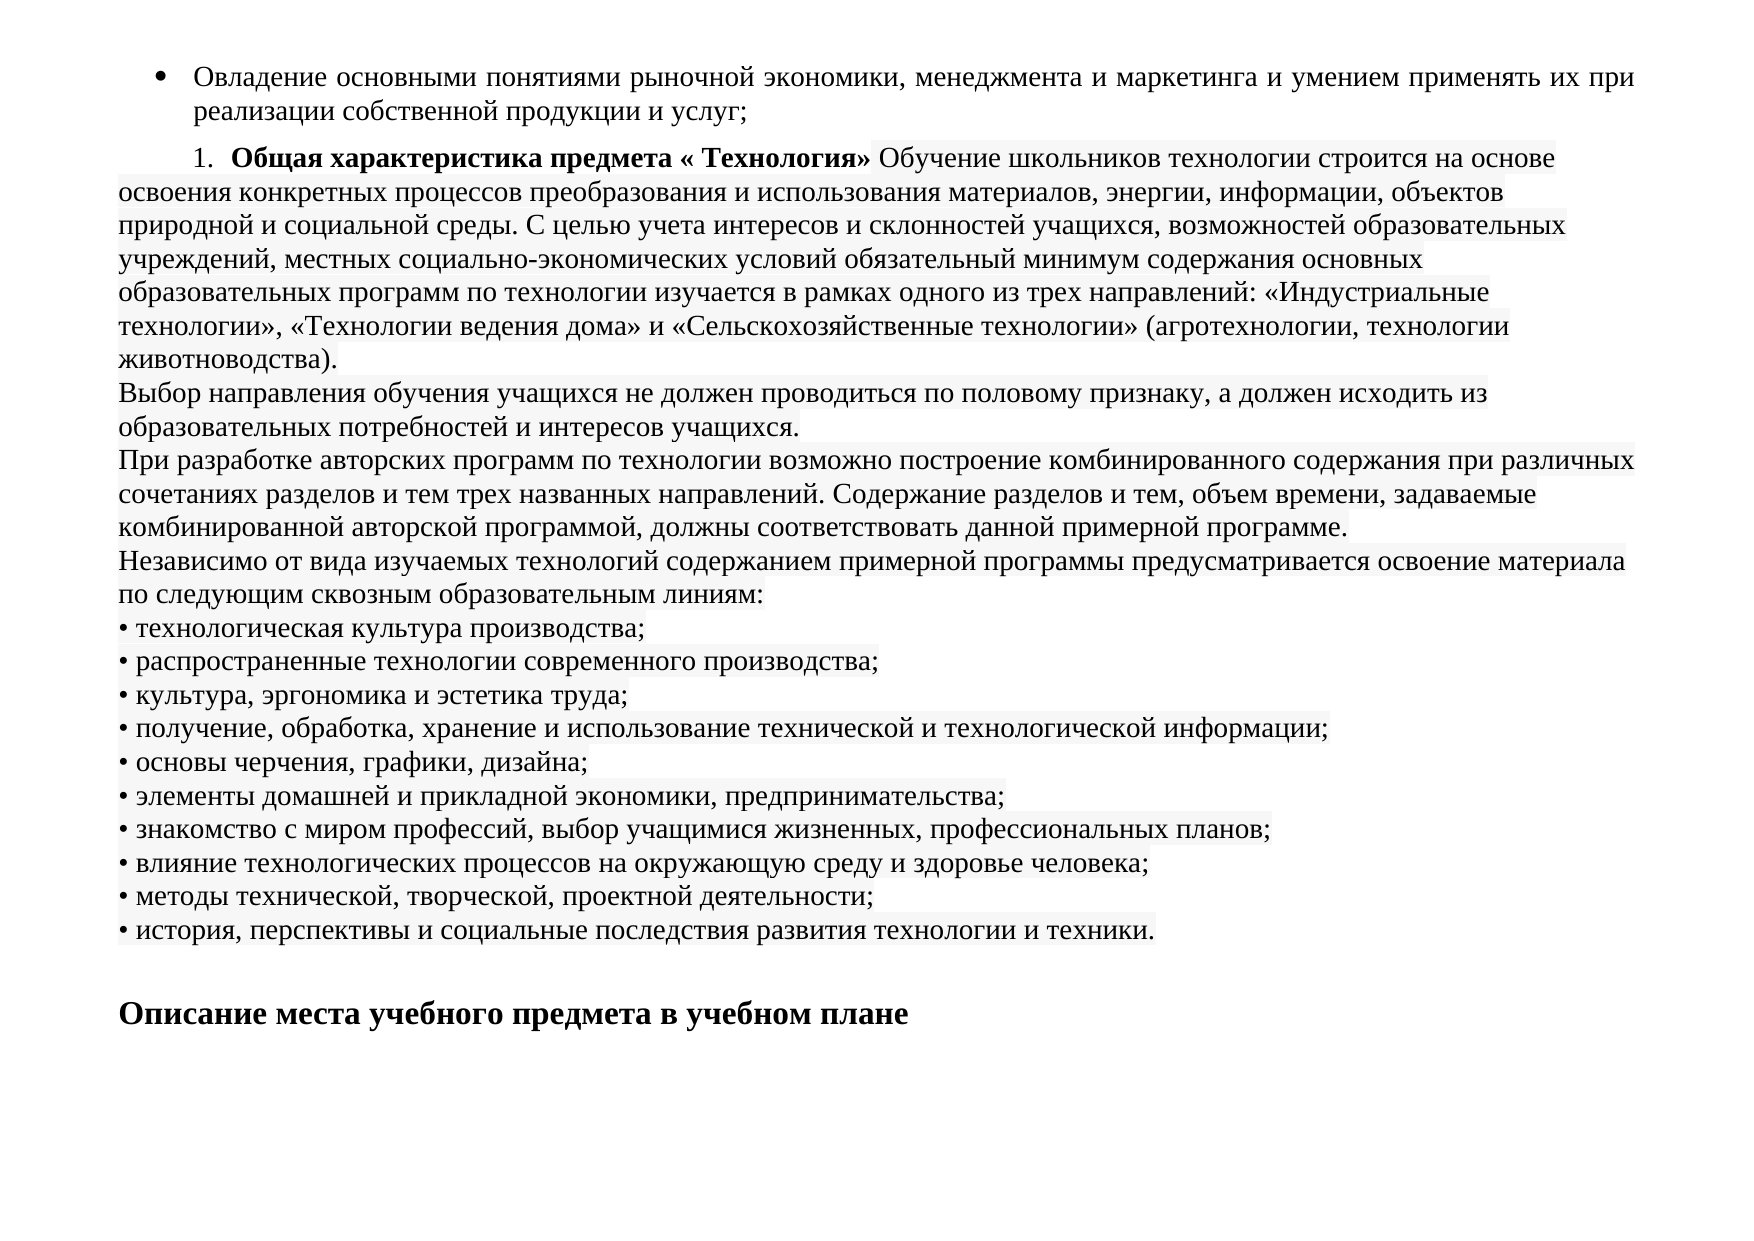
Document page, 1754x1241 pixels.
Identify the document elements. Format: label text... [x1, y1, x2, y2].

list Общая характеристика предмета « Технология» Обучение школьников технологии строится на основе освоения конкретных процессов преобразования и использования материалов, энергии, информации, объектов природной и социальной среды. С целью учета интересов и склонностей учащихся, возможностей образовательных учреждений, местных социально-экономических условий обязательный минимум содержания основных образовательных программ по технологии изучается в рамках одного из трех направлений: «Индустриальные технологии», «Технологии ведения дома» и «Сельскохозяйственные технологии» (агротехнологии, технологии животноводства). Выбор направления обучения учащихся не должен проводиться по половому признаку, а должен исходить из образовательных потребностей и интересов учащихся. При разработке авторских программ по технологии возможно построение комбинированного содержания при различных сочетаниях разделов и тем трех названных направлений. Содержание разделов и тем, объем времени, задаваемые комбинированной авторской программой, должны соответствовать данной примерной программе. Независимо от вида изучаемых технологий содержанием примерной программы предусматривается освоение материала по следующим сквозным образовательным линиям: • технологическая культура производства; • распространенные технологии современного производства; • культура, эргономика и эстетика труда; • получение, обработка, хранение и использование технической и технологической информации; • основы черчения, графики, дизайна; • элементы домашней и прикладной экономики, предпринимательства; • знакомство с миром профессий, выбор учащимися жизненных, профессиональных планов; • влияние технологических процессов на окружающую среду и здоровье человека; • методы технической, творческой, проектной деятельности; • история, перспективы и социальные последствия развития технологии и техники. [118, 140, 1636, 945]
list Овладение основными понятиями рыночной экономики, менеджмента и маркетинга и умением применять их при реализации собственной продукции и услуг; [156, 59, 1636, 126]
text Описание места учебного предмета в учебном плане [118, 959, 1636, 1031]
